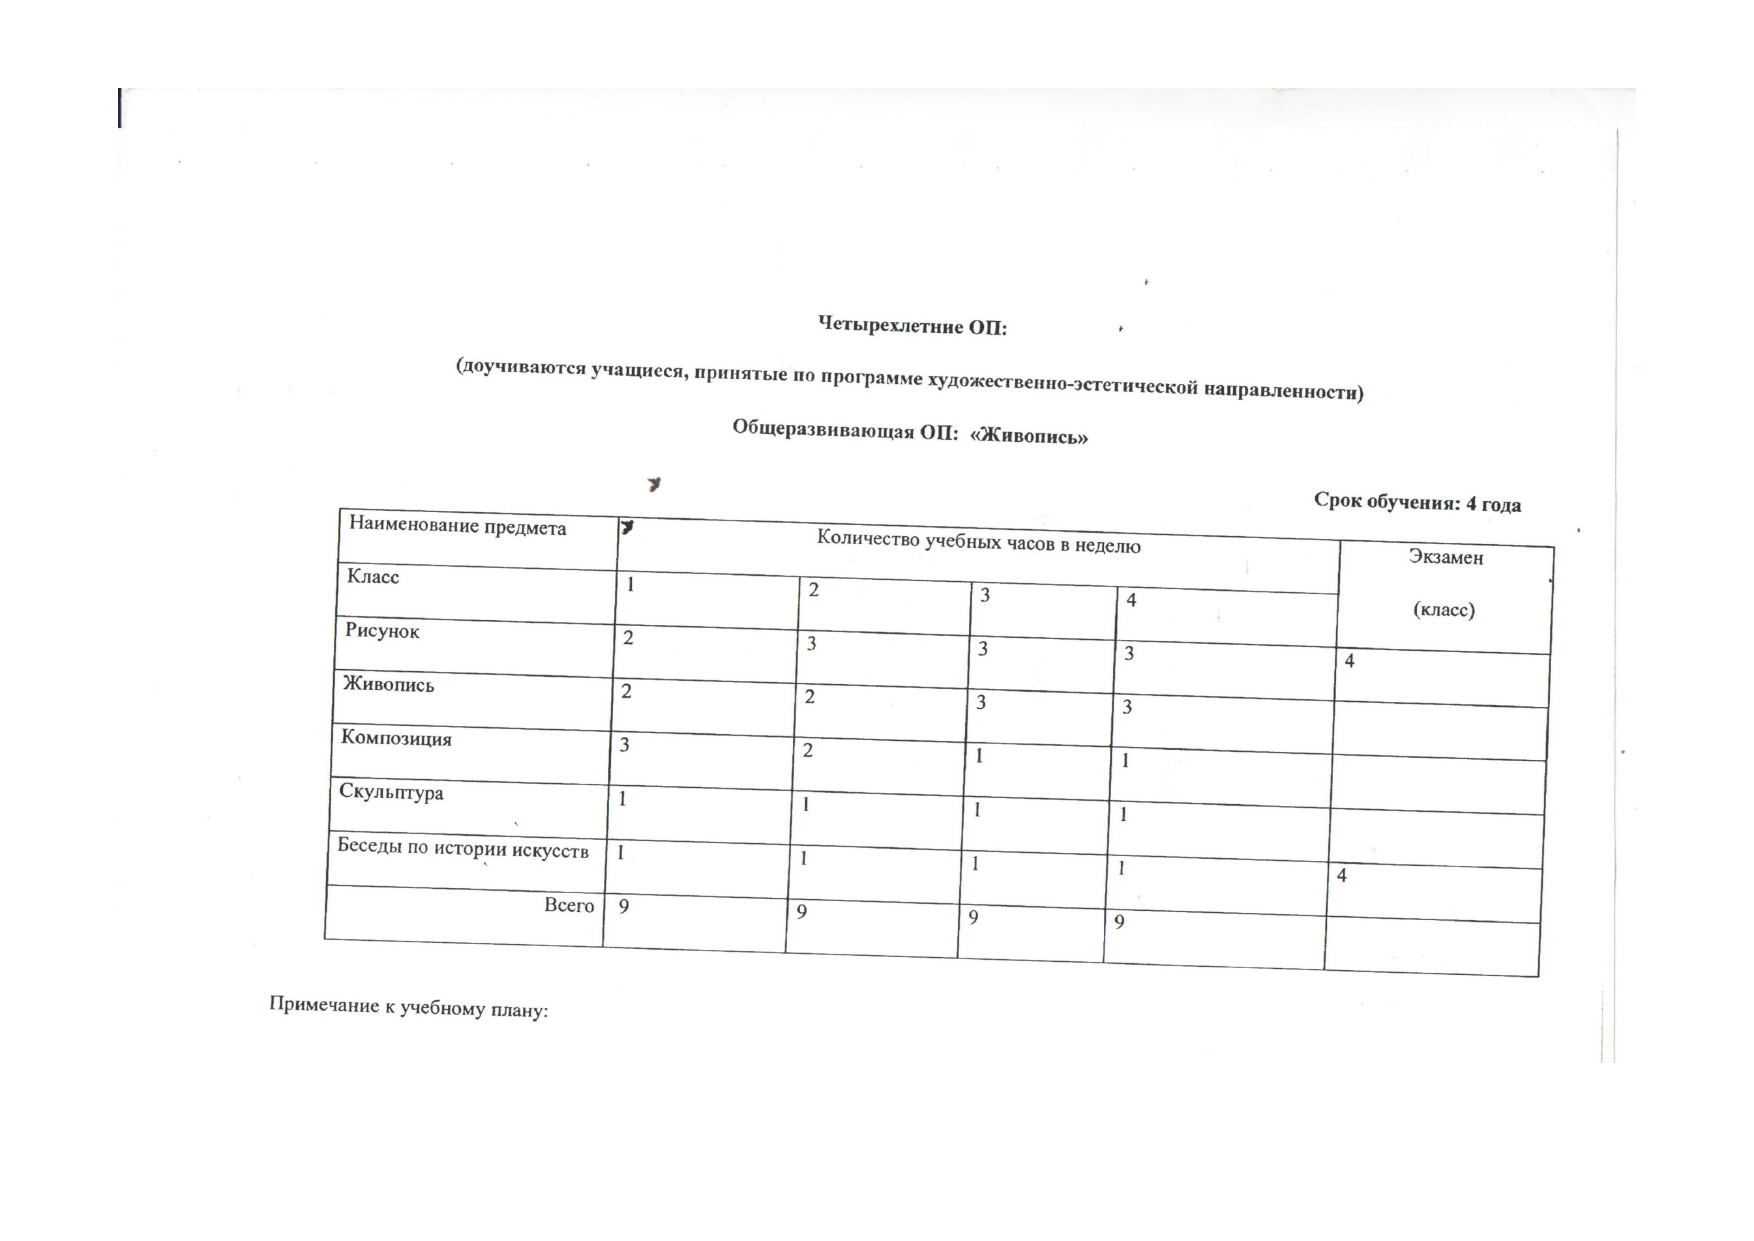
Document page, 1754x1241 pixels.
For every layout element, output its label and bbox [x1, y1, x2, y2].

picture [118, 88, 1636, 1063]
